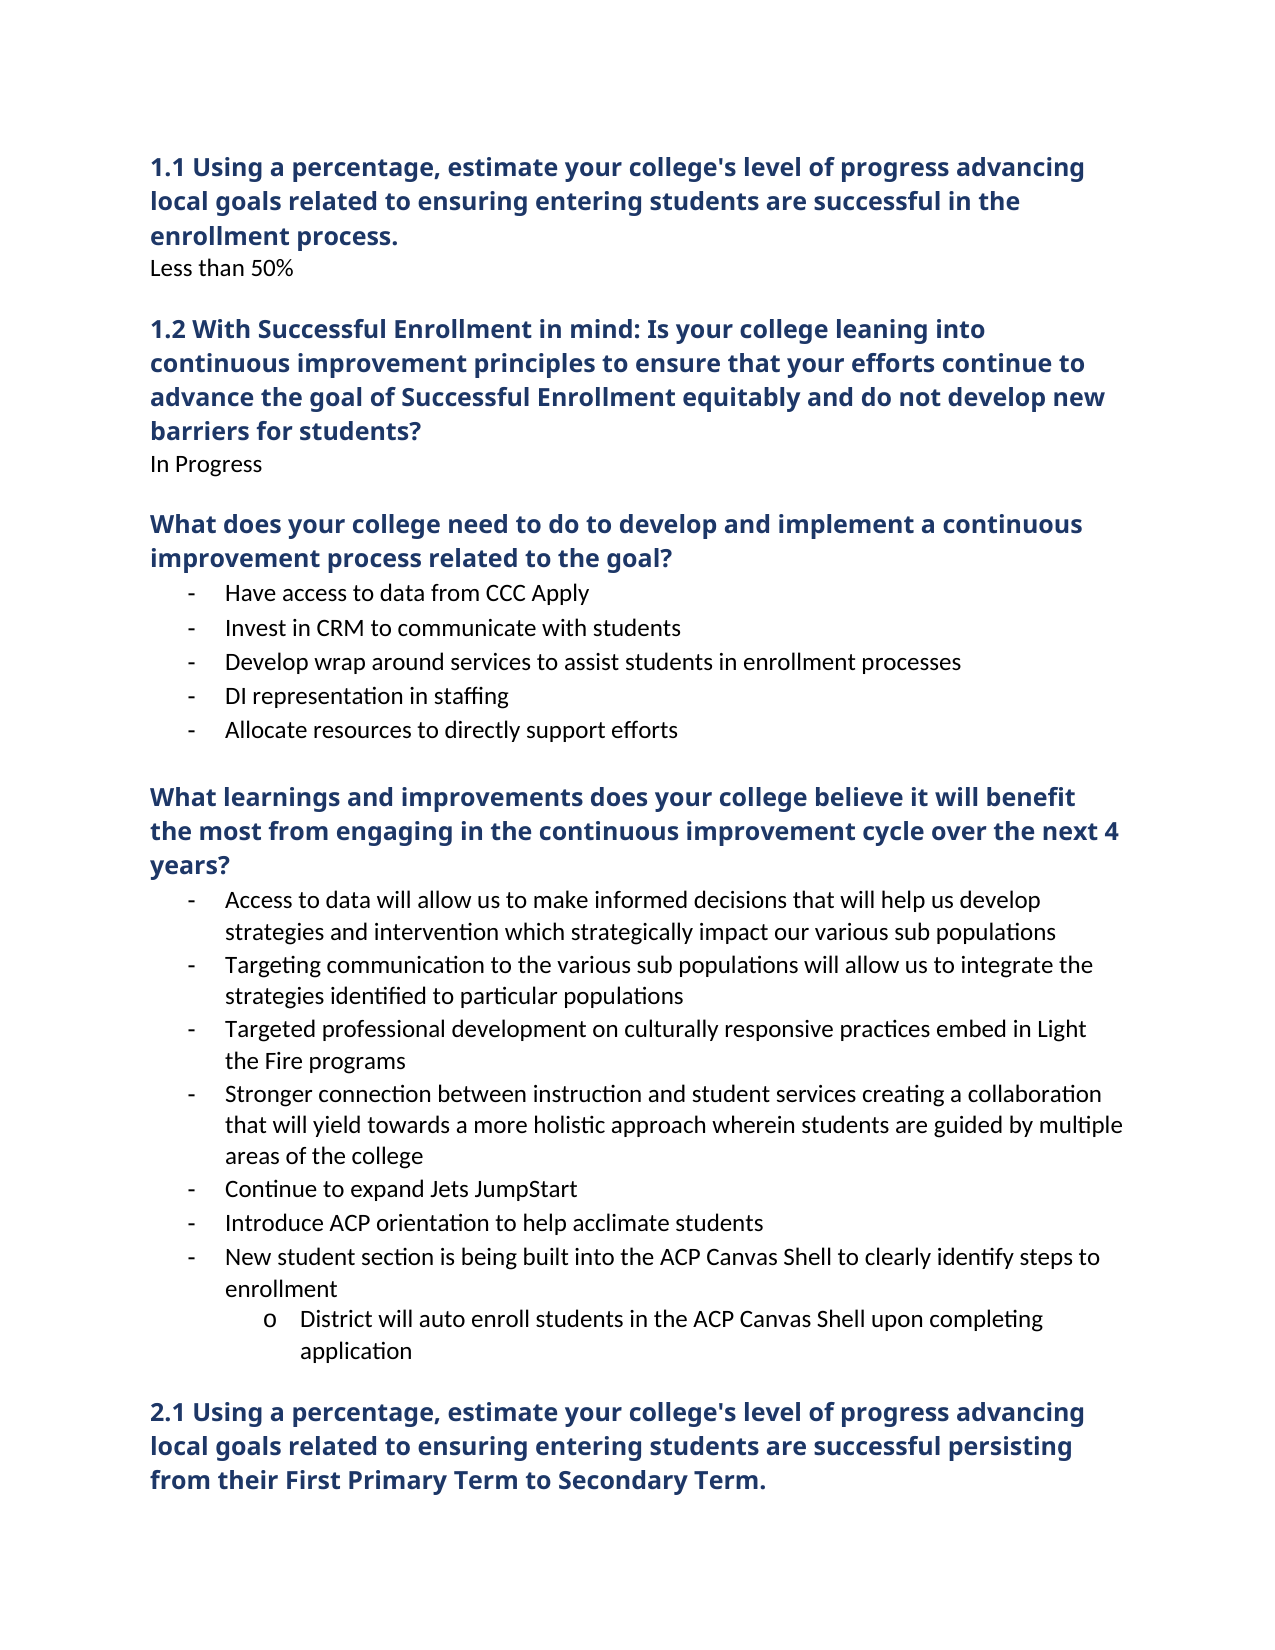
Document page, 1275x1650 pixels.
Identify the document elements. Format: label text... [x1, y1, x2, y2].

list DI representation in staffing [187, 677, 1125, 711]
list Invest in CRM to communicate with students [187, 609, 1125, 643]
text 1.1 Using a percentage, estimate your college's level of progress advancing local goals related to ensuring entering students are successful in the enrollment process. [399, 150, 1125, 252]
list Have access to data from CCC Apply [187, 575, 1125, 609]
list Targeting communication to the various sub populations will allow us to integrate the strategies identified to particular populations [187, 946, 1125, 1011]
text In Progress [150, 448, 1125, 478]
list Allocate resources to directly support efforts [187, 711, 1125, 745]
list New student section is being built into the ACP Canvas Shell to clearly identify steps to enrollment [187, 1239, 1125, 1303]
text What does your college need to do to develop and implement a continuous improvement process related to the goal? [673, 507, 1125, 575]
list Stronger connection between instruction and student services creating a collaboration that will yield towards a more holistic approach wherein students are guided by multiple areas of the college [187, 1075, 1125, 1171]
list District will auto enroll students in the ACP Canvas Shell upon completing application [262, 1303, 1125, 1366]
text What learnings and improvements does your college believe it will benefit the most from engaging in the continuous improvement cycle over the next 4 years? [150, 779, 1125, 882]
list Access to data will allow us to make informed decisions that will help us develop strategies and intervention which strategically impact our various sub populations [187, 882, 1125, 946]
list Develop wrap around services to assist students in enrollment processes [187, 643, 1125, 677]
text 2.1 Using a percentage, estimate your college's level of progress advancing local goals related to ensuring entering students are successful persisting from their First Primary Term to Secondary Term. [150, 1394, 1125, 1496]
list Introduce ACP orientation to help acclimate students [187, 1204, 1125, 1239]
text 1.2 With Successful Enrollment in mind: Is your college leaning into continuous improvement principles to ensure that your efforts continue to advance the goal of Successful Enrollment equitably and do not develop new barriers for students? [150, 311, 1125, 448]
text Less than 50% [150, 252, 1125, 283]
list Continue to expand Jets JumpStart [187, 1171, 1125, 1204]
list Targeted professional development on culturally responsive practices embed in Light the Fire programs [187, 1011, 1125, 1075]
